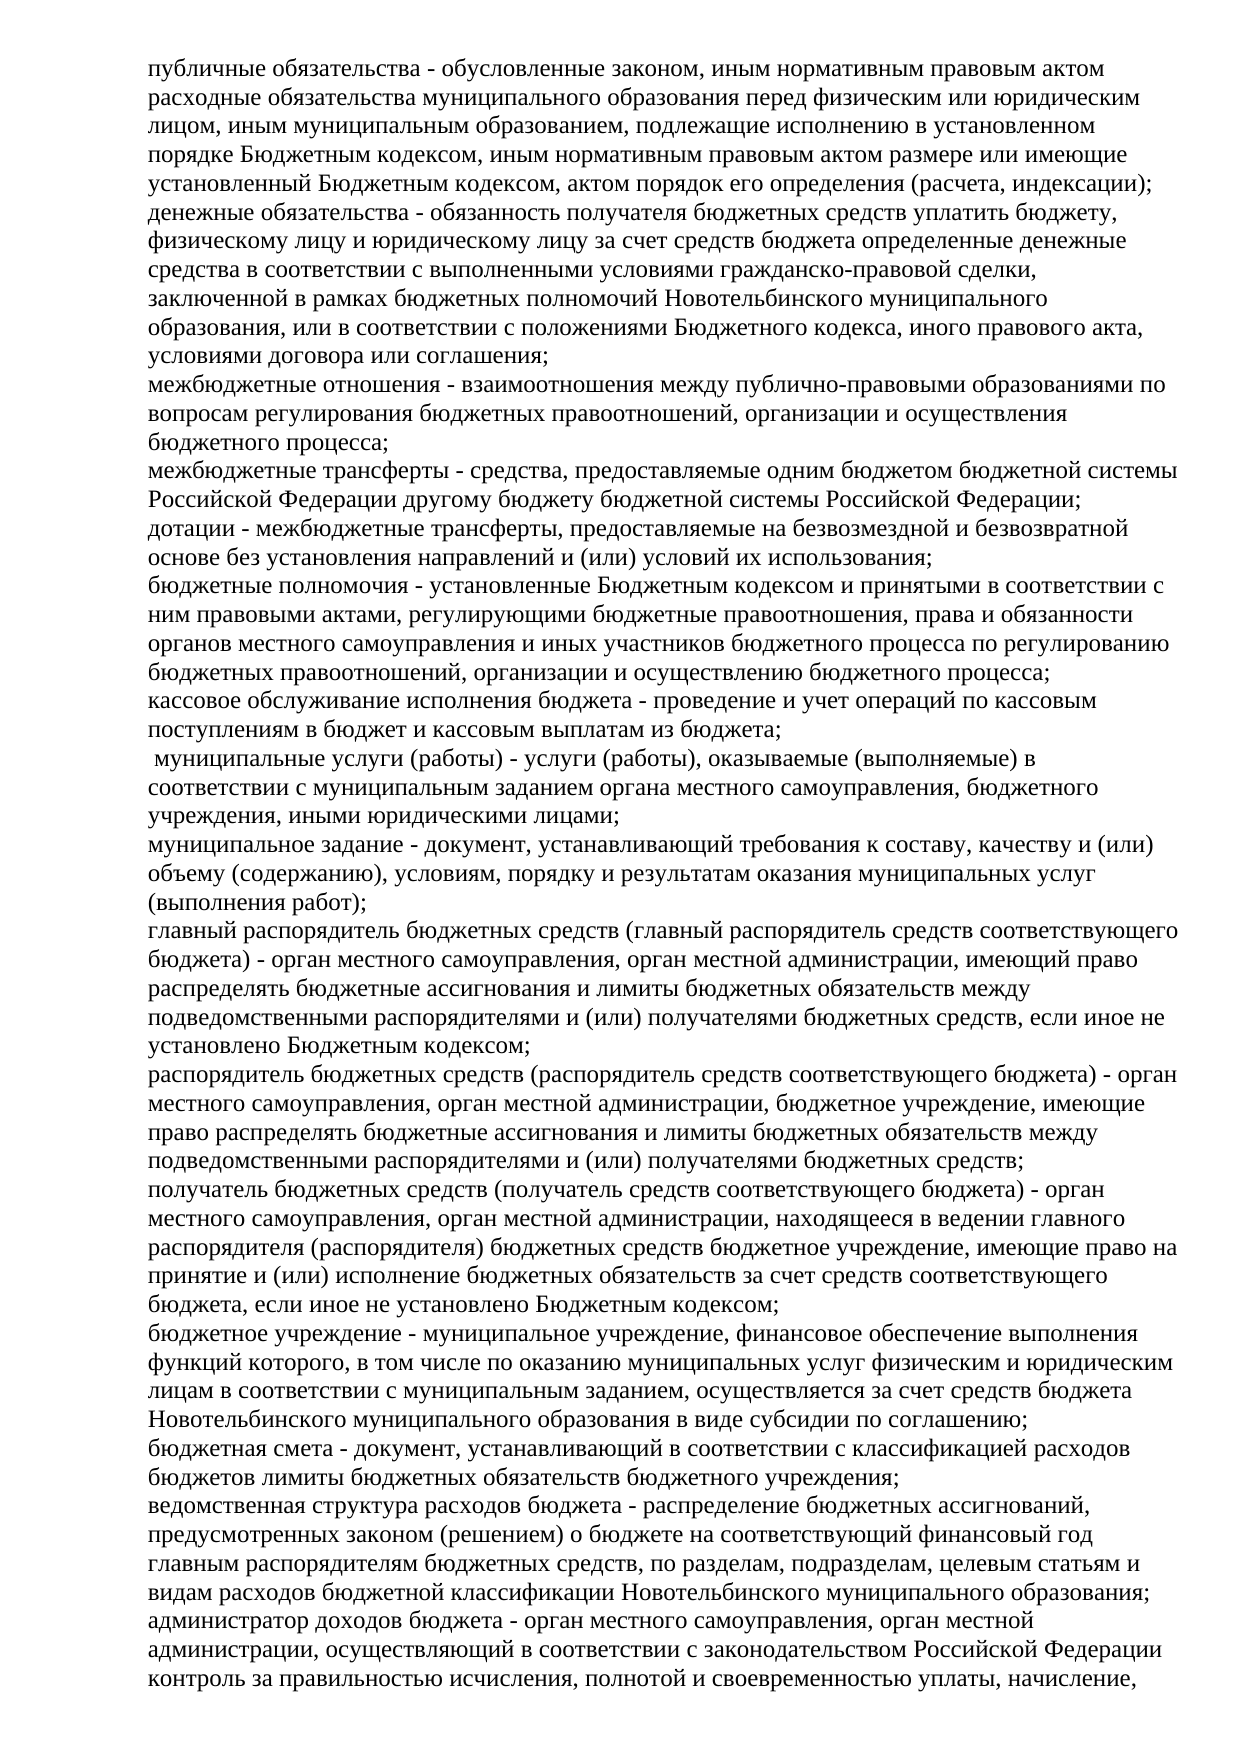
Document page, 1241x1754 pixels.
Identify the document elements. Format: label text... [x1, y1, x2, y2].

text муниципальное задание - документ, устанавливающий требования к составу, качеству и (или) объему (содержанию), условиям, порядку и результатам оказания муниципальных услуг (выполнения работ); [148, 829, 1181, 916]
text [148, 1606, 1181, 1692]
text муниципальные услуги (работы) - услуги (работы), оказываемые (выполняемые) в соответствии с муниципальным заданием органа местного самоуправления, бюджетного учреждения, иными юридическими лицами; [148, 743, 1181, 829]
text публичные обязательства - обусловленные законом, иным нормативным правовым актом расходные обязательства муниципального образования перед физическим или юридическим лицом, иным муниципальным образованием, подлежащие исполнению в установленном порядке Бюджетным кодексом, иным нормативным правовым актом размере или имеющие установленный Бюджетным кодексом, актом порядок его определения (расчета, индексации); [148, 53, 1181, 197]
text распорядитель бюджетных средств (распорядитель средств соответствующего бюджета) - орган местного самоуправления, орган местной администрации, бюджетное учреждение, имеющие право распределять бюджетные ассигнования и лимиты бюджетных обязательств между подведомственными распорядителями и (или) получателями бюджетных средств; [148, 1059, 1181, 1174]
text дотации - межбюджетные трансферты, предоставляемые на безвозмездной и безвозвратной основе без установления направлений и (или) условий их использования; [148, 513, 1181, 571]
text бюджетная смета - документ, устанавливающий в соответствии с классификацией расходов бюджетов лимиты бюджетных обязательств бюджетного учреждения; [148, 1433, 1181, 1491]
text бюджетное учреждение - муниципальное учреждение, финансовое обеспечение выполнения функций которого, в том числе по оказанию муниципальных услуг физическим и юридическим лицам в соответствии с муниципальным заданием, осуществляется за счет средств бюджета Новотельбинского муниципального образования в виде субсидии по соглашению; [148, 1318, 1181, 1433]
text денежные обязательства - обязанность получателя бюджетных средств уплатить бюджету, физическому лицу и юридическому лицу за счет средств бюджета определенные денежные средства в соответствии с выполненными условиями гражданско-правовой сделки, заключенной в рамках бюджетных полномочий Новотельбинского муниципального образования, или в соответствии с положениями Бюджетного кодекса, иного правового акта, условиями договора или соглашения; [148, 197, 1181, 369]
text кассовое обслуживание исполнения бюджета - проведение и учет операций по кассовым поступлениям в бюджет и кассовым выплатам из бюджета; [148, 686, 1181, 743]
text главный распорядитель бюджетных средств (главный распорядитель средств соответствующего бюджета) - орган местного самоуправления, орган местной администрации, имеющий право распределять бюджетные ассигнования и лимиты бюджетных обязательств между подведомственными распорядителями и (или) получателями бюджетных средств, если иное не установлено Бюджетным кодексом; [148, 916, 1181, 1059]
text ведомственная структура расходов бюджета - распределение бюджетных ассигнований, предусмотренных законом (решением) о бюджете на соответствующий финансовый год главным распорядителям бюджетных средств, по разделам, подразделам, целевым статьям и видам расходов бюджетной классификации Новотельбинского муниципального образования; [148, 1491, 1181, 1606]
text получатель бюджетных средств (получатель средств соответствующего бюджета) - орган местного самоуправления, орган местной администрации, находящееся в ведении главного распорядителя (распорядителя) бюджетных средств бюджетное учреждение, имеющие право на принятие и (или) исполнение бюджетных обязательств за счет средств соответствующего бюджета, если иное не установлено Бюджетным кодексом; [148, 1174, 1181, 1318]
text межбюджетные трансферты - средства, предоставляемые одним бюджетом бюджетной системы Российской Федерации другому бюджету бюджетной системы Российской Федерации; [148, 456, 1181, 513]
text межбюджетные отношения - взаимоотношения между публично-правовыми образованиями по вопросам регулирования бюджетных правоотношений, организации и осуществления бюджетного процесса; [148, 369, 1181, 456]
text бюджетные полномочия - установленные Бюджетным кодексом и принятыми в соответствии с ним правовыми актами, регулирующими бюджетные правоотношения, права и обязанности органов местного самоуправления и иных участников бюджетного процесса по регулированию бюджетных правоотношений, организации и осуществлению бюджетного процесса; [148, 571, 1181, 686]
